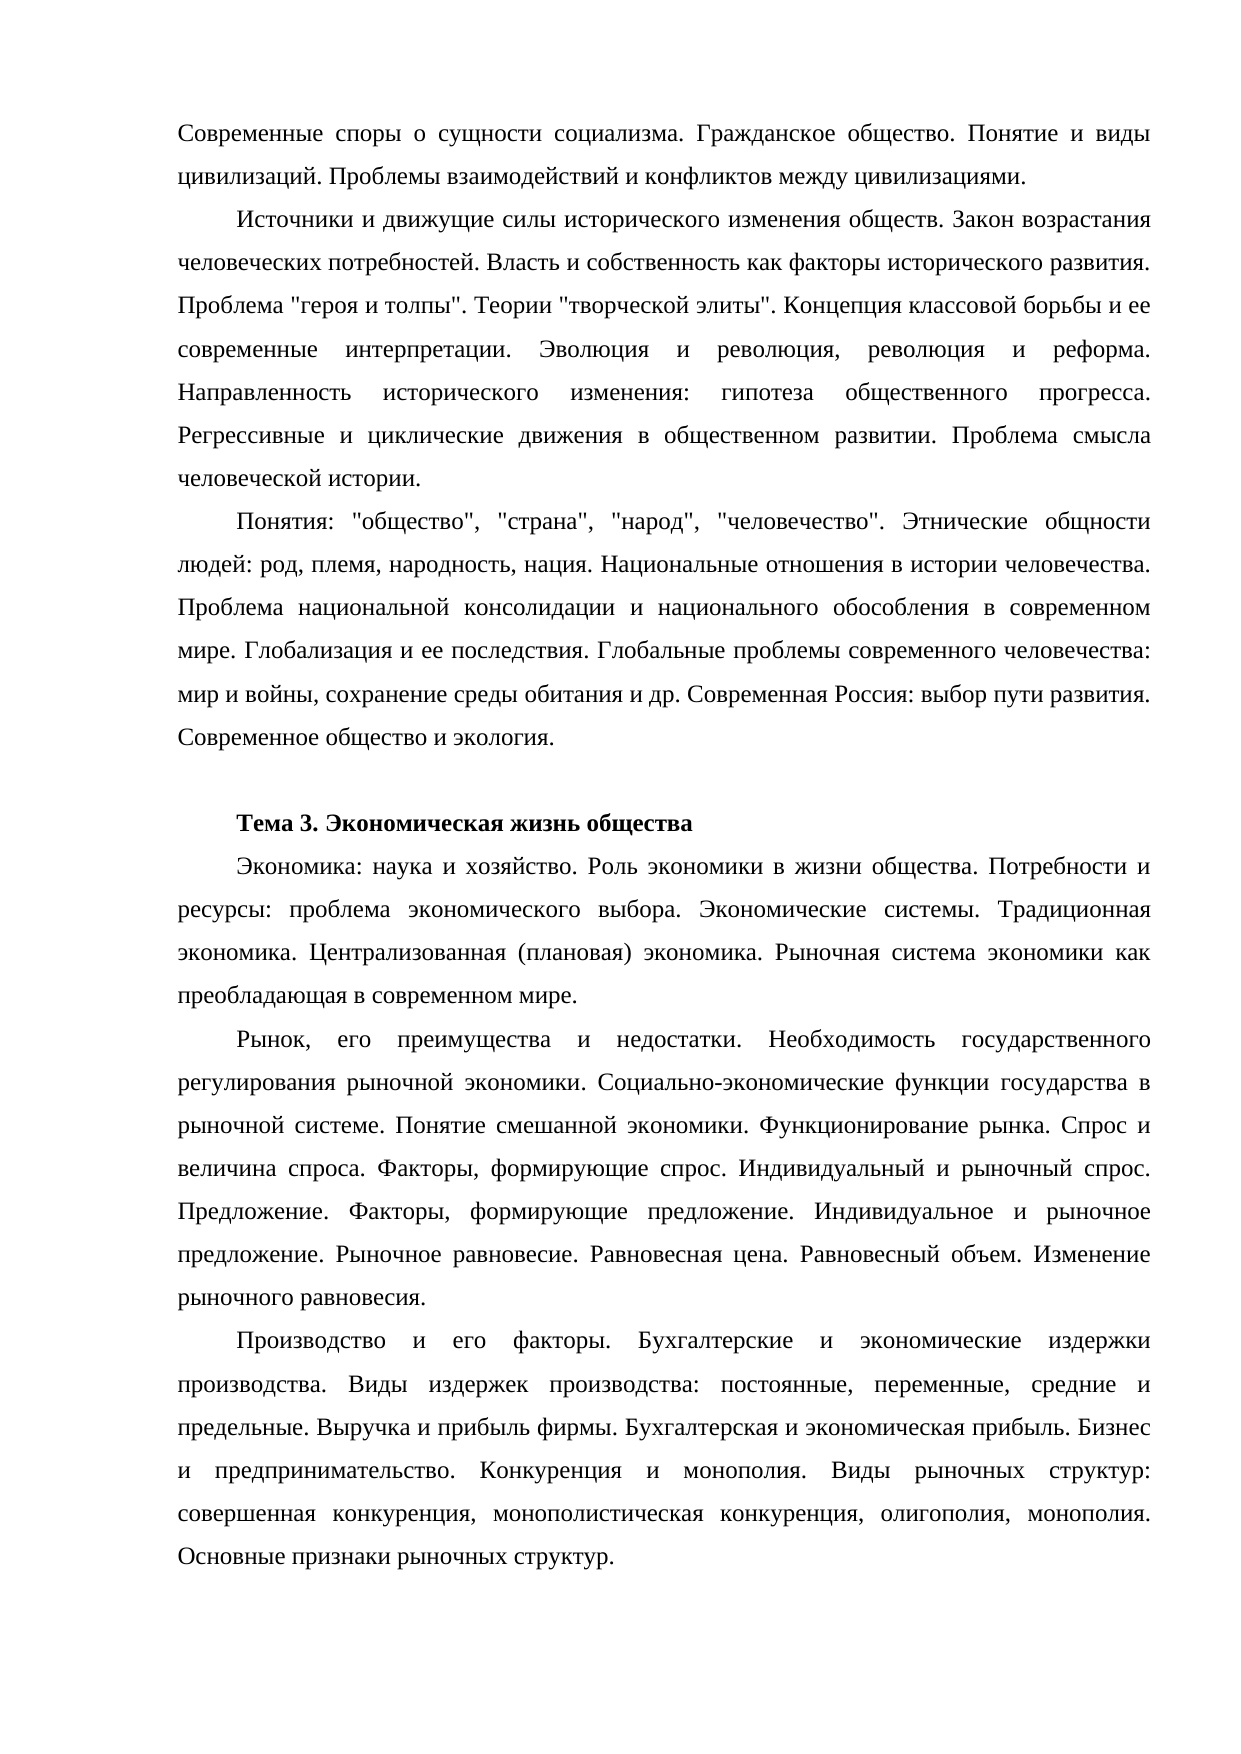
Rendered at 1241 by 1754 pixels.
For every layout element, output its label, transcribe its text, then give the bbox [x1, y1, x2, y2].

text Источники и движущие силы исторического изменения обществ. Закон возрастания человеческих потребностей. Власть и собственность как факторы исторического развития. Проблема "героя и толпы". Теории "творческой элиты". Концепция классовой борьбы и ее современные интерпретации. Эволюция и революция, революция и реформа. Направленность исторического изменения: гипотеза общественного прогресса. Регрессивные и циклические движения в общественном развитии. Проблема смысла человеческой истории. [177, 204, 1152, 492]
text Понятия: "общество", "страна", "народ", "человечество". Этнические общности людей: род, племя, народность, нация. Национальные отношения в истории человечества. Проблема национальной консолидации и национального обособления в современном мире. Глобализация и ее последствия. Глобальные проблемы современного человечества: мир и войны, сохранение среды обитания и др. Современная Россия: выбор пути развития. Современное общество и экология. [177, 506, 1152, 751]
text Производство и его факторы. Бухгалтерские и экономические издержки производства. Виды издержек производства: постоянные, переменные, средние и предельные. Выручка и прибыль фирмы. Бухгалтерская и экономическая прибыль. Бизнес и предпринимательство. Конкуренция и монополия. Виды рыночных структур: совершенная конкуренция, монополистическая конкуренция, олигополия, монополия. Основные признаки рыночных структур. [177, 1326, 1152, 1570]
text Тема 3. Экономическая жизнь общества [177, 808, 1152, 837]
text Рынок, его преимущества и недостатки. Необходимость государственного регулирования рыночной экономики. Социально-экономические функции государства в рыночной системе. Понятие смешанной экономики. Функционирование рынка. Спрос и величина спроса. Факторы, формирующие спрос. Индивидуальный и рыночный спрос. Предложение. Факторы, формирующие предложение. Индивидуальное и рыночное предложение. Рыночное равновесие. Равновесная цена. Равновесный объем. Изменение рыночного равновесия. [177, 1024, 1152, 1311]
text Экономика: наука и хозяйство. Роль экономики в жизни общества. Потребности и ресурсы: проблема экономического выбора. Экономические системы. Традиционная экономика. Централизованная (плановая) экономика. Рыночная система экономики как преобладающая в современном мире. [177, 851, 1152, 1009]
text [177, 118, 1152, 190]
